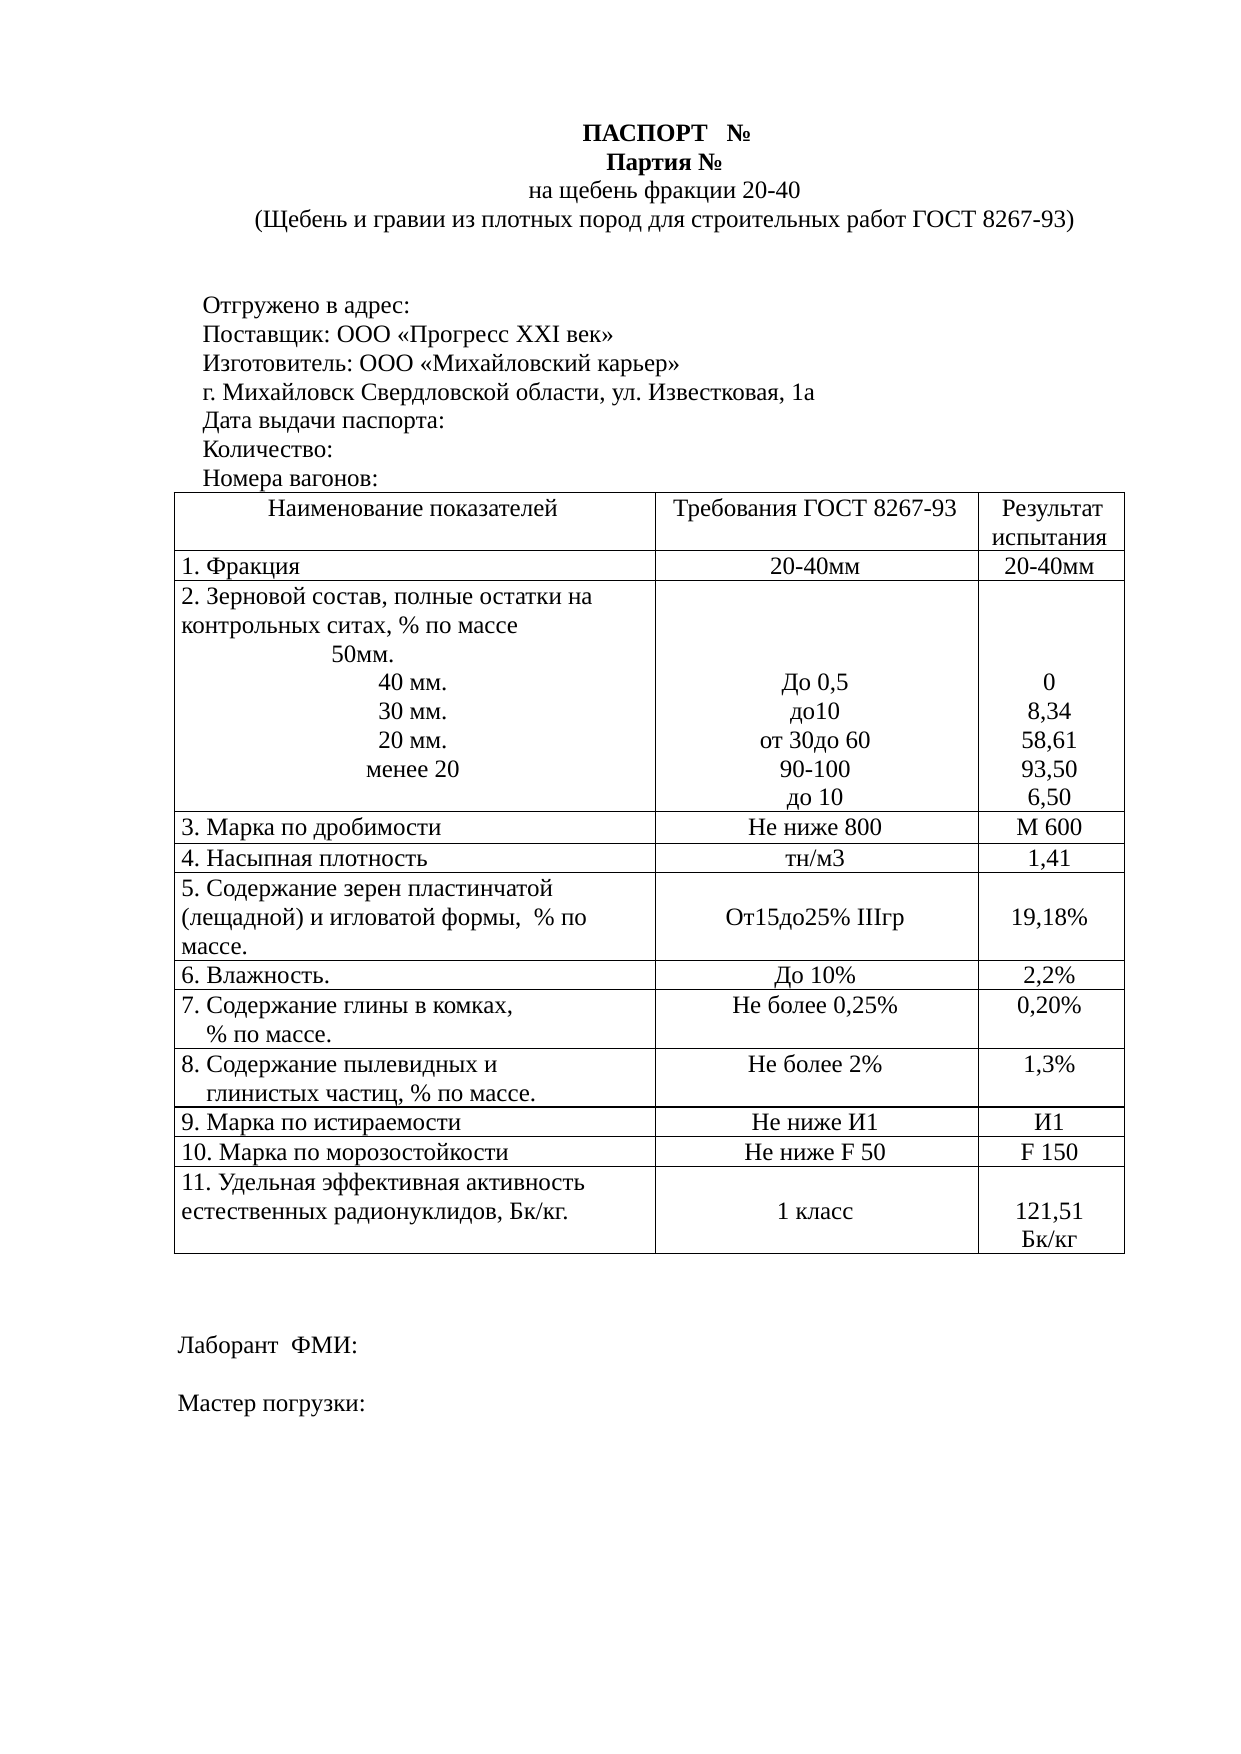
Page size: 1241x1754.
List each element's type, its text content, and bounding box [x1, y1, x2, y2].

table_cell 5. Содержание зерен пластинчатой (лещадной) и игловатой формы, % по массе. [175, 873, 655, 959]
text г. Михайловск Свердловской области, ул. Известковая, 1а [177, 377, 1152, 406]
table_cell 3. Марка по дробимости [175, 812, 655, 842]
table_cell 7. Содержание глины в комках, % по массе. [175, 990, 655, 1048]
text Лаборант ФМИ: [177, 1330, 1152, 1359]
table_cell Не более 2% [656, 1049, 978, 1106]
text (Щебень и гравии из плотных пород для строительных работ ГОСТ 8267-93) [177, 204, 1152, 233]
table_cell 20-40мм [656, 551, 978, 580]
text Мастер погрузки: [177, 1388, 1152, 1417]
text Дата выдачи паспорта: [177, 406, 1152, 434]
table_cell Не ниже И1 [656, 1108, 978, 1136]
text Изготовитель: ООО «Михайловский карьер» [177, 348, 1152, 377]
table_cell 8. Содержание пылевидных и глинистых частиц, % по массе. [175, 1049, 655, 1106]
table_cell F 150 [979, 1137, 1124, 1166]
text Поставщик: ООО «Прогресс XXI век» [177, 319, 1152, 348]
table_header Требования ГОСТ 8267-93 [656, 493, 978, 550]
table_cell Не более 0,25% [656, 990, 978, 1048]
table_cell 2,2% [979, 961, 1124, 989]
table_cell 6. Влажность. [175, 961, 655, 989]
table_cell 9. Марка по истираемости [175, 1108, 655, 1136]
text Количество: [177, 434, 1152, 463]
text ПАСПОРТ № [251, 118, 1152, 147]
table_cell 20-40мм [979, 551, 1124, 580]
table_cell 1,3% [979, 1049, 1124, 1106]
table_header Результат испытания [979, 493, 1124, 550]
table_cell 10. Марка по морозостойкости [175, 1137, 655, 1166]
table_cell 1,41 [979, 844, 1124, 872]
table_cell Не ниже 800 [656, 812, 978, 842]
table_cell 121,51 Бк/кг [979, 1167, 1124, 1253]
table_cell 11. Удельная эффективная активность естественных радионуклидов, Бк/кг. [175, 1167, 655, 1253]
table_cell М 600 [979, 812, 1124, 842]
text на щебень фракции 20-40 [177, 176, 1152, 204]
table_cell 1 класс [656, 1167, 978, 1253]
table_cell 4. Насыпная плотность [175, 844, 655, 872]
table_cell 0,20% [979, 990, 1124, 1048]
table_cell 0 8,34 58,61 93,50 6,50 [979, 581, 1124, 811]
table_cell До 0,5 до10 от 30до 60 90-100 до 10 [656, 581, 978, 811]
text Номера вагонов: [177, 463, 1152, 492]
text Отгружено в адрес: [196, 291, 1152, 319]
table_header Наименование показателей [175, 493, 655, 550]
table_cell От15до25% IIIгр [656, 873, 978, 959]
table_cell И1 [979, 1108, 1124, 1136]
table_cell 1. Фракция [175, 551, 655, 580]
table_cell тн/м3 [656, 844, 978, 872]
text Партия № [177, 147, 1152, 176]
table_cell Не ниже F 50 [656, 1137, 978, 1166]
table_cell До 10% [656, 961, 978, 989]
table_cell 19,18% [979, 873, 1124, 959]
table_cell 2. Зерновой состав, полные остатки на контрольных ситах, % по массе 50мм. 40 мм. 30 мм. 20 мм. менее 20 [175, 581, 655, 811]
